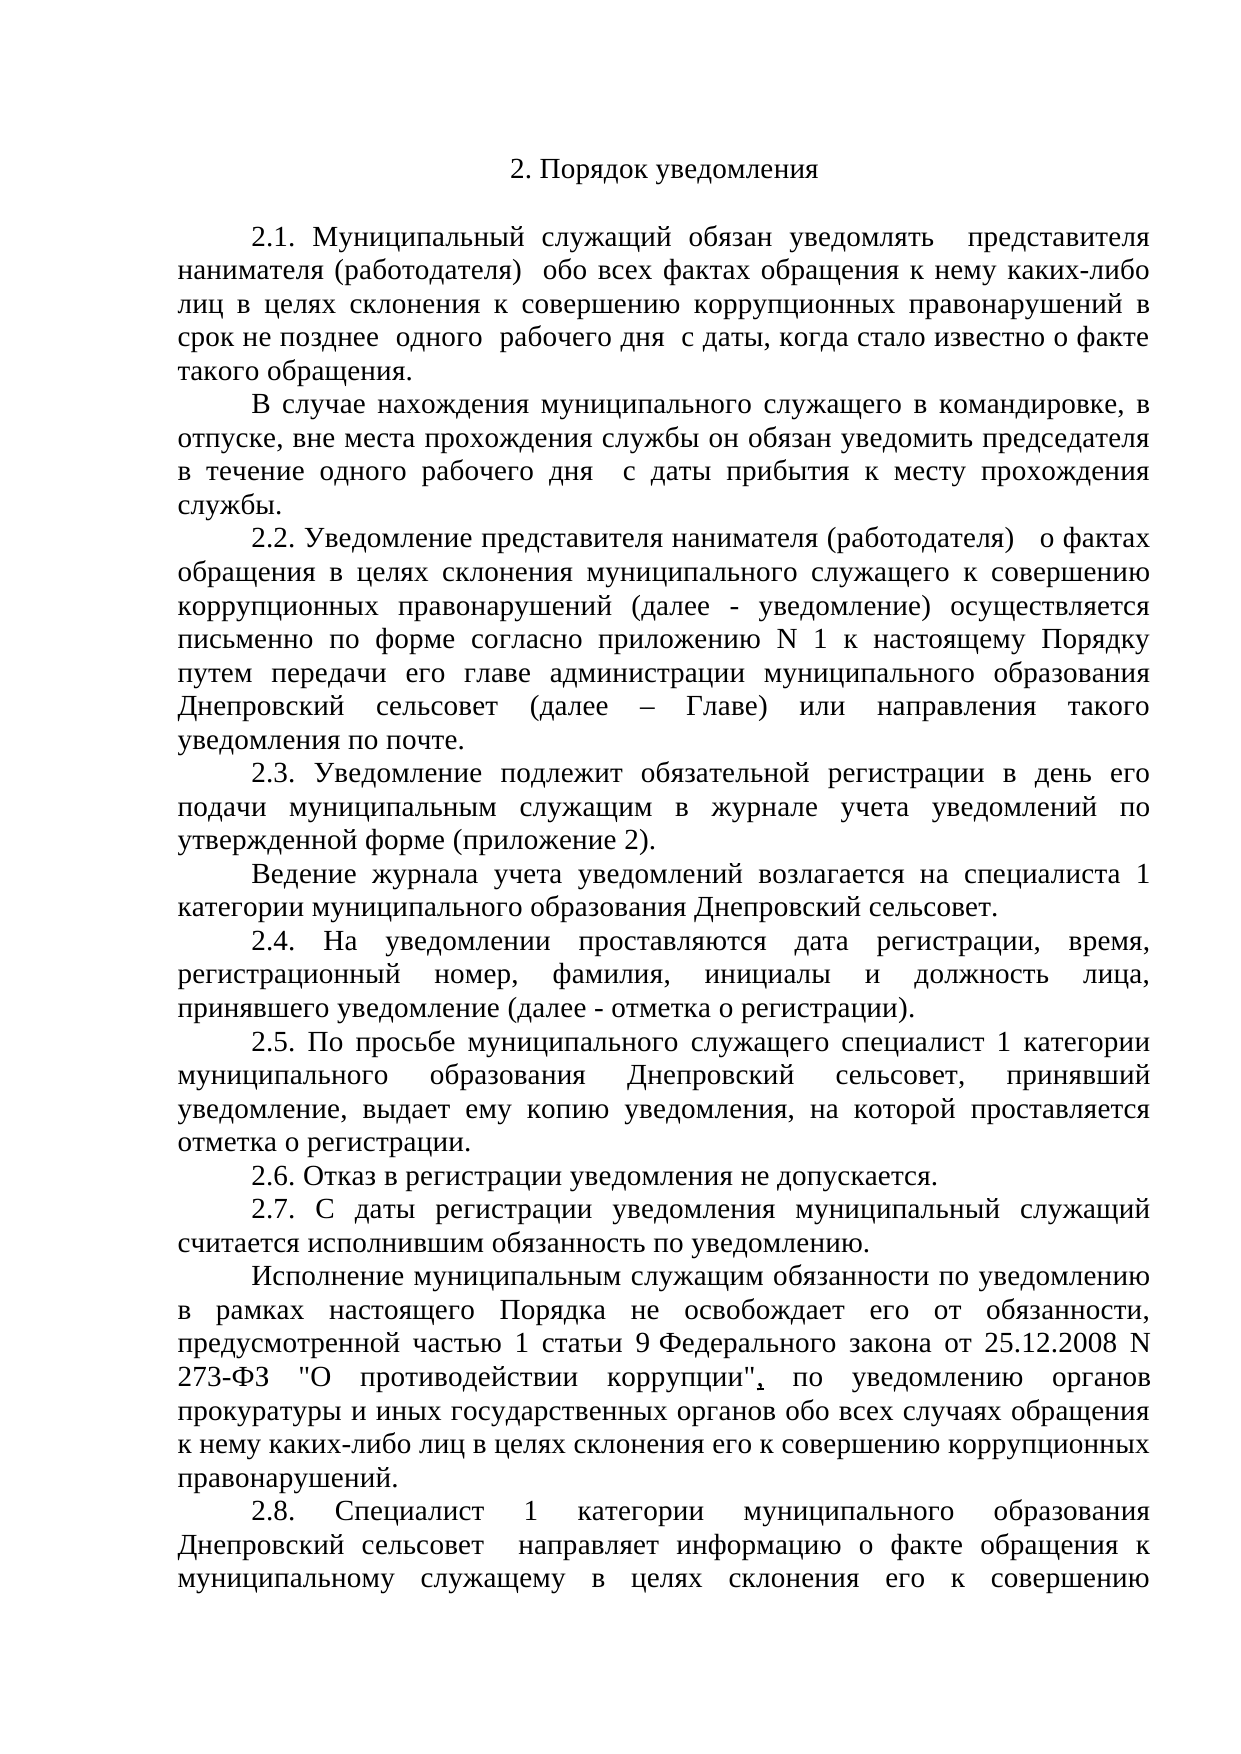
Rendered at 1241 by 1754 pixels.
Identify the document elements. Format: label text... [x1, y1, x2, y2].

text 2.1. Муниципальный служащий обязан уведомлять представителя нанимателя (работодателя) обо всех фактах обращения к нему каких-либо лиц в целях склонения к совершению коррупционных правонарушений в срок не позднее одного рабочего дня с даты, когда стало известно о факте такого обращения. [177, 185, 1152, 386]
text 2.5. По просьбе муниципального служащего специалист 1 категории муниципального образования Днепровский сельсовет, принявший уведомление, выдает ему копию уведомления, на которой проставляется отметка о регистрации. [177, 1024, 1152, 1158]
text В случае нахождения муниципального служащего в командировке, в отпуске, вне места прохождения службы он обязан уведомить председателя в течение одного рабочего дня с даты прибытия к месту прохождения службы. 2.2. Уведомление представителя нанимателя (работодателя) о фактах обращения в целях склонения муниципального служащего к совершению коррупционных правонарушений (далее - уведомление) осуществляется письменно по форме согласно приложению N 1 к настоящему Порядку путем передачи его главе администрации муниципального образования Днепровский сельсовет (далее – Главе) или направления такого уведомления по почте. [177, 386, 1152, 755]
text Ведение журнала учета уведомлений возлагается на специалиста 1 категории муниципального образования Днепровский сельсовет. [177, 856, 1152, 923]
text 2.6. Отказ в регистрации уведомления не допускается. [177, 1158, 1152, 1191]
text 2.3. Уведомление подлежит обязательной регистрации в день его подачи муниципальным служащим в журнале учета уведомлений по утвержденной форме (приложение 2). [177, 755, 1152, 856]
text Исполнение муниципальным служащим обязанности по уведомлению в рамках настоящего Порядка не освобождает его от обязанности, предусмотренной частью 1 статьи 9 Федерального закона от 25.12.2008 N 273-ФЗ "О противодействии коррупции", по уведомлению органов прокуратуры и иных государственных органов обо всех случаях обращения к нему каких-либо лиц в целях склонения его к совершению коррупционных правонарушений. [177, 1258, 1152, 1493]
text 2.4. На уведомлении проставляются дата регистрации, время, регистрационный номер, фамилия, инициалы и должность лица, принявшего уведомление (далее - отметка о регистрации). [177, 923, 1152, 1024]
text 2. Порядок уведомления [177, 152, 1152, 185]
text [177, 1493, 1152, 1594]
text 2.7. С даты регистрации уведомления муниципальный служащий считается исполнившим обязанность по уведомлению. [177, 1191, 1152, 1258]
